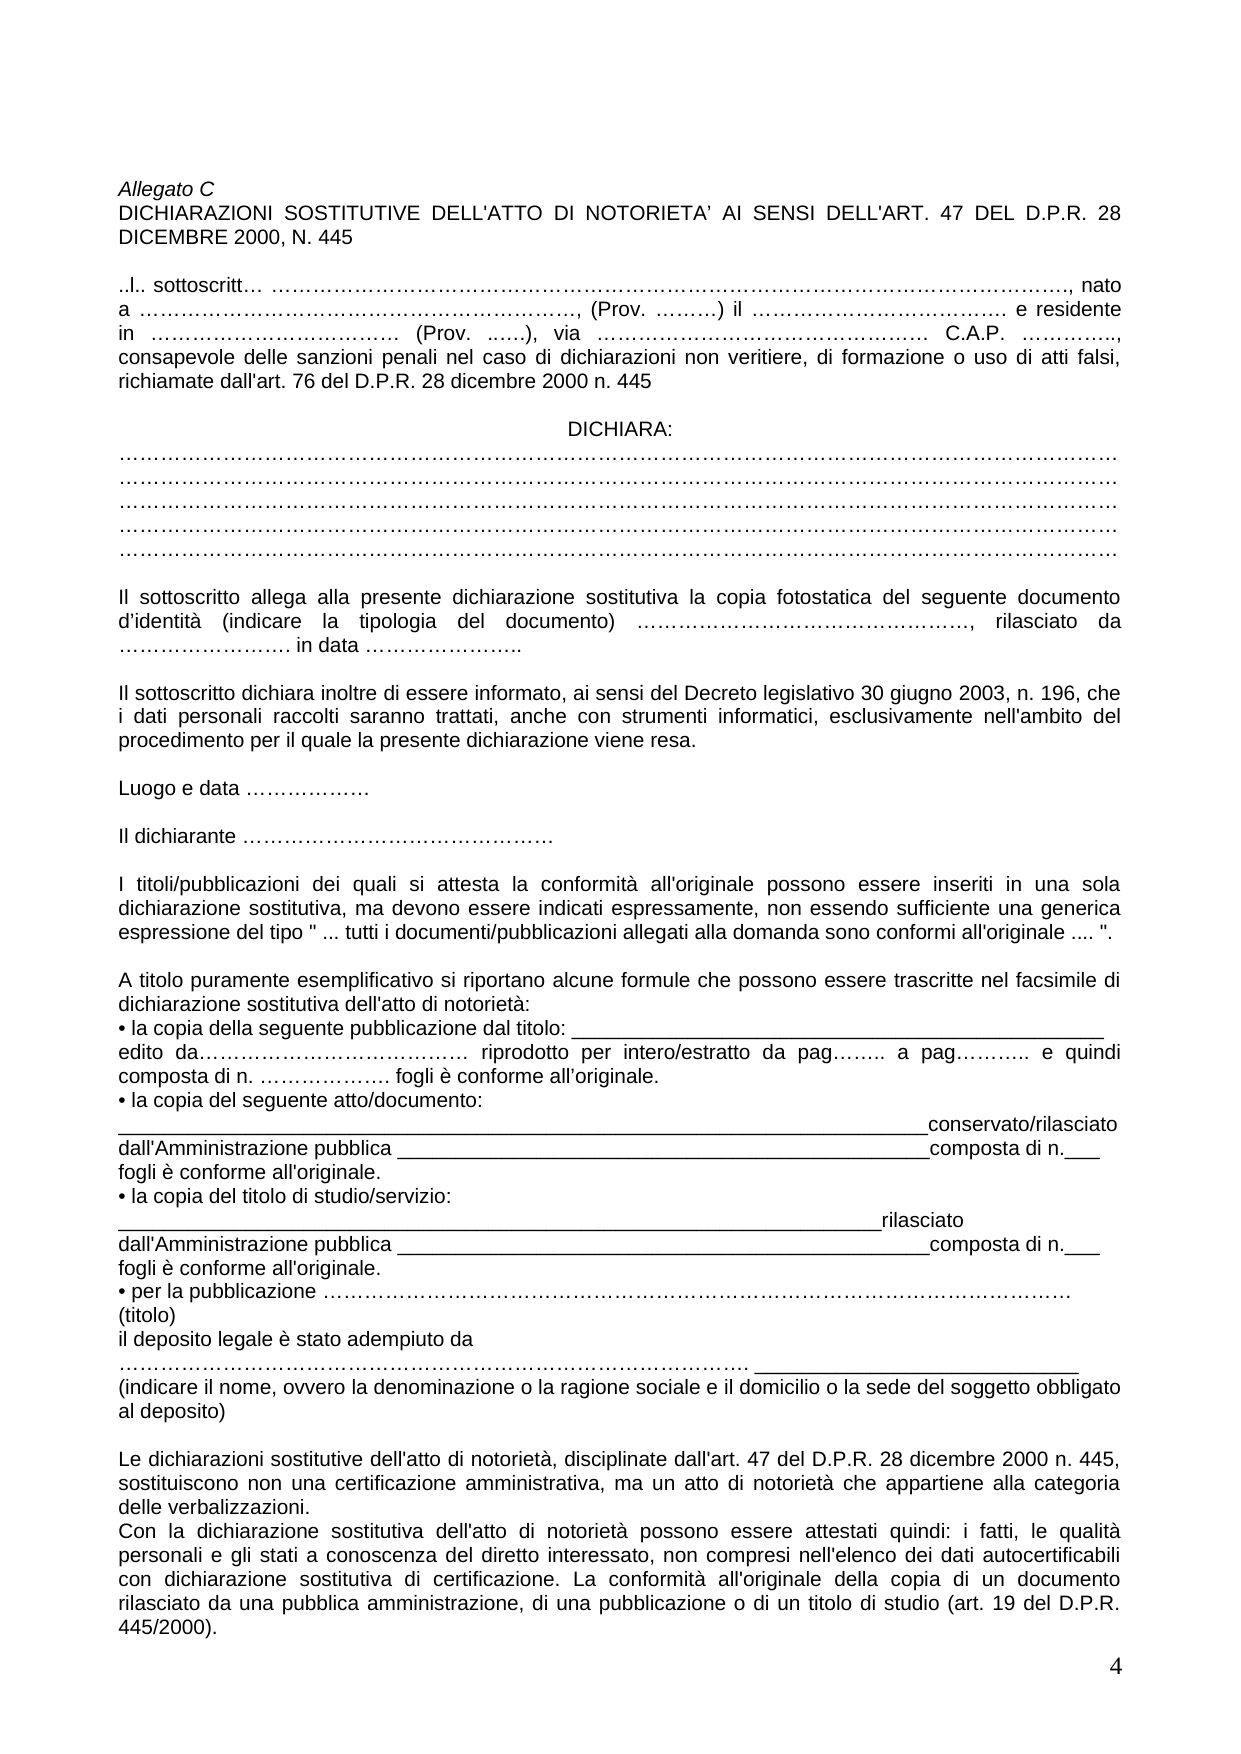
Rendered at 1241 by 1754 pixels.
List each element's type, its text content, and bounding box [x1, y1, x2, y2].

text ………………………………………………………………………………. ____________________________ [118, 1351, 1122, 1375]
text ……………………………………………………………………………………………………………………………… [118, 537, 1122, 561]
text ……………………………………………………………………………………………………………………………… [118, 513, 1122, 537]
text __________________________________________________________________rilasciato dall'Amministrazione pubblica ______________________________________________composta di n.___ [118, 1207, 1122, 1255]
text Il sottoscritto allega alla presente dichiarazione sostitutiva la copia fotostatica del seguente documento d’identità (indicare la tipologia del documento) …………………………………………, rilasciato da ……………………. in data ………………….. [118, 584, 1122, 656]
text Con la dichiarazione sostitutiva dell'atto di notorietà possono essere attestati quindi: i fatti, le qualità personali e gli stati a conoscenza del diretto interessato, non compresi nell'elenco dei dati autocertificabili con dichiarazione sostitutiva di certificazione. La conformità all'originale della copia di un documento rilasciato da una pubblica amministrazione, di una pubblicazione o di un titolo di studio (art. 19 del D.P.R. 445/2000). [118, 1519, 1122, 1639]
text Luogo e data ……………… [118, 776, 1122, 800]
text edito da………………………………… riprodotto per intero/estratto da pag…….. a pag……….. e quindi composta di n. ………………. fogli è conforme all’originale. [118, 1040, 1122, 1088]
text I titoli/pubblicazioni dei quali si attesta la conformità all'originale possono essere inseriti in una sola dichiarazione sostitutiva, ma devono essere indicati espressamente, non essendo sufficiente una generica espressione del tipo " ... tutti i documenti/pubblicazioni allegati alla domanda sono conformi all'originale .... ". [118, 872, 1122, 944]
text • la copia della seguente pubblicazione dal titolo: ______________________________________________ [118, 1016, 1122, 1040]
text fogli è conforme all'originale. [118, 1159, 1122, 1183]
text ______________________________________________________________________conservato/rilasciato [118, 1112, 1122, 1136]
text dall'Amministrazione pubblica ______________________________________________composta di n.___ [118, 1136, 1122, 1159]
text fogli è conforme all'originale. [118, 1255, 1122, 1279]
text DICHIARA: [118, 417, 1122, 441]
text Il sottoscritto dichiara inoltre di essere informato, ai sensi del Decreto legislativo 30 giugno 2003, n. 196, che i dati personali raccolti saranno trattati, anche con strumenti informatici, esclusivamente nell'ambito del procedimento per il quale la presente dichiarazione viene resa. [118, 680, 1122, 752]
text ..l.. sottoscritt… ……………………………………………………………………………………………………., nato a ………………………………………………………, (Prov. ………) il ………………………………. e residente in ……………………………… (Prov. ..….), via ………………………………………… C.A.P. ………….., consapevole delle sanzioni penali nel caso di dichiarazioni non veritiere, di formazione o uso di atti falsi, richiamate dall'art. 76 del D.P.R. 28 dicembre 2000 n. 445 [118, 273, 1122, 393]
text DICHIARAZIONI SOSTITUTIVE DELL'ATTO DI NOTORIETA’ AI SENSI DELL'ART. 47 DEL D.P.R. 28 DICEMBRE 2000, N. 445 [118, 201, 1122, 249]
text il deposito legale è stato adempiuto da [118, 1327, 1122, 1351]
text (titolo) [118, 1303, 1122, 1327]
text A titolo puramente esemplificativo si riportano alcune formule che possono essere trascritte nel facsimile di dichiarazione sostitutiva dell'atto di notorietà: [118, 968, 1122, 1016]
text • la copia del seguente atto/documento: [118, 1088, 1122, 1112]
text (indicare il nome, ovvero la denominazione o la ragione sociale e il domicilio o la sede del soggetto obbligato al deposito) [118, 1375, 1122, 1423]
text ……………………………………………………………………………………………………………………………… [118, 441, 1122, 465]
text ……………………………………………………………………………………………………………………………… [118, 465, 1122, 489]
text • per la pubblicazione ……………………………………………………………………………………………… [118, 1279, 1122, 1303]
text • la copia del titolo di studio/servizio: [118, 1183, 1122, 1207]
text Allegato C [118, 177, 1122, 201]
text Il dichiarante ……………………………………… [118, 824, 1122, 848]
text ……………………………………………………………………………………………………………………………… [118, 489, 1122, 513]
text Le dichiarazioni sostitutive dell'atto di notorietà, disciplinate dall'art. 47 del D.P.R. 28 dicembre 2000 n. 445, sostituiscono non una certificazione amministrativa, ma un atto di notorietà che appartiene alla categoria delle verbalizzazioni. [118, 1447, 1122, 1519]
